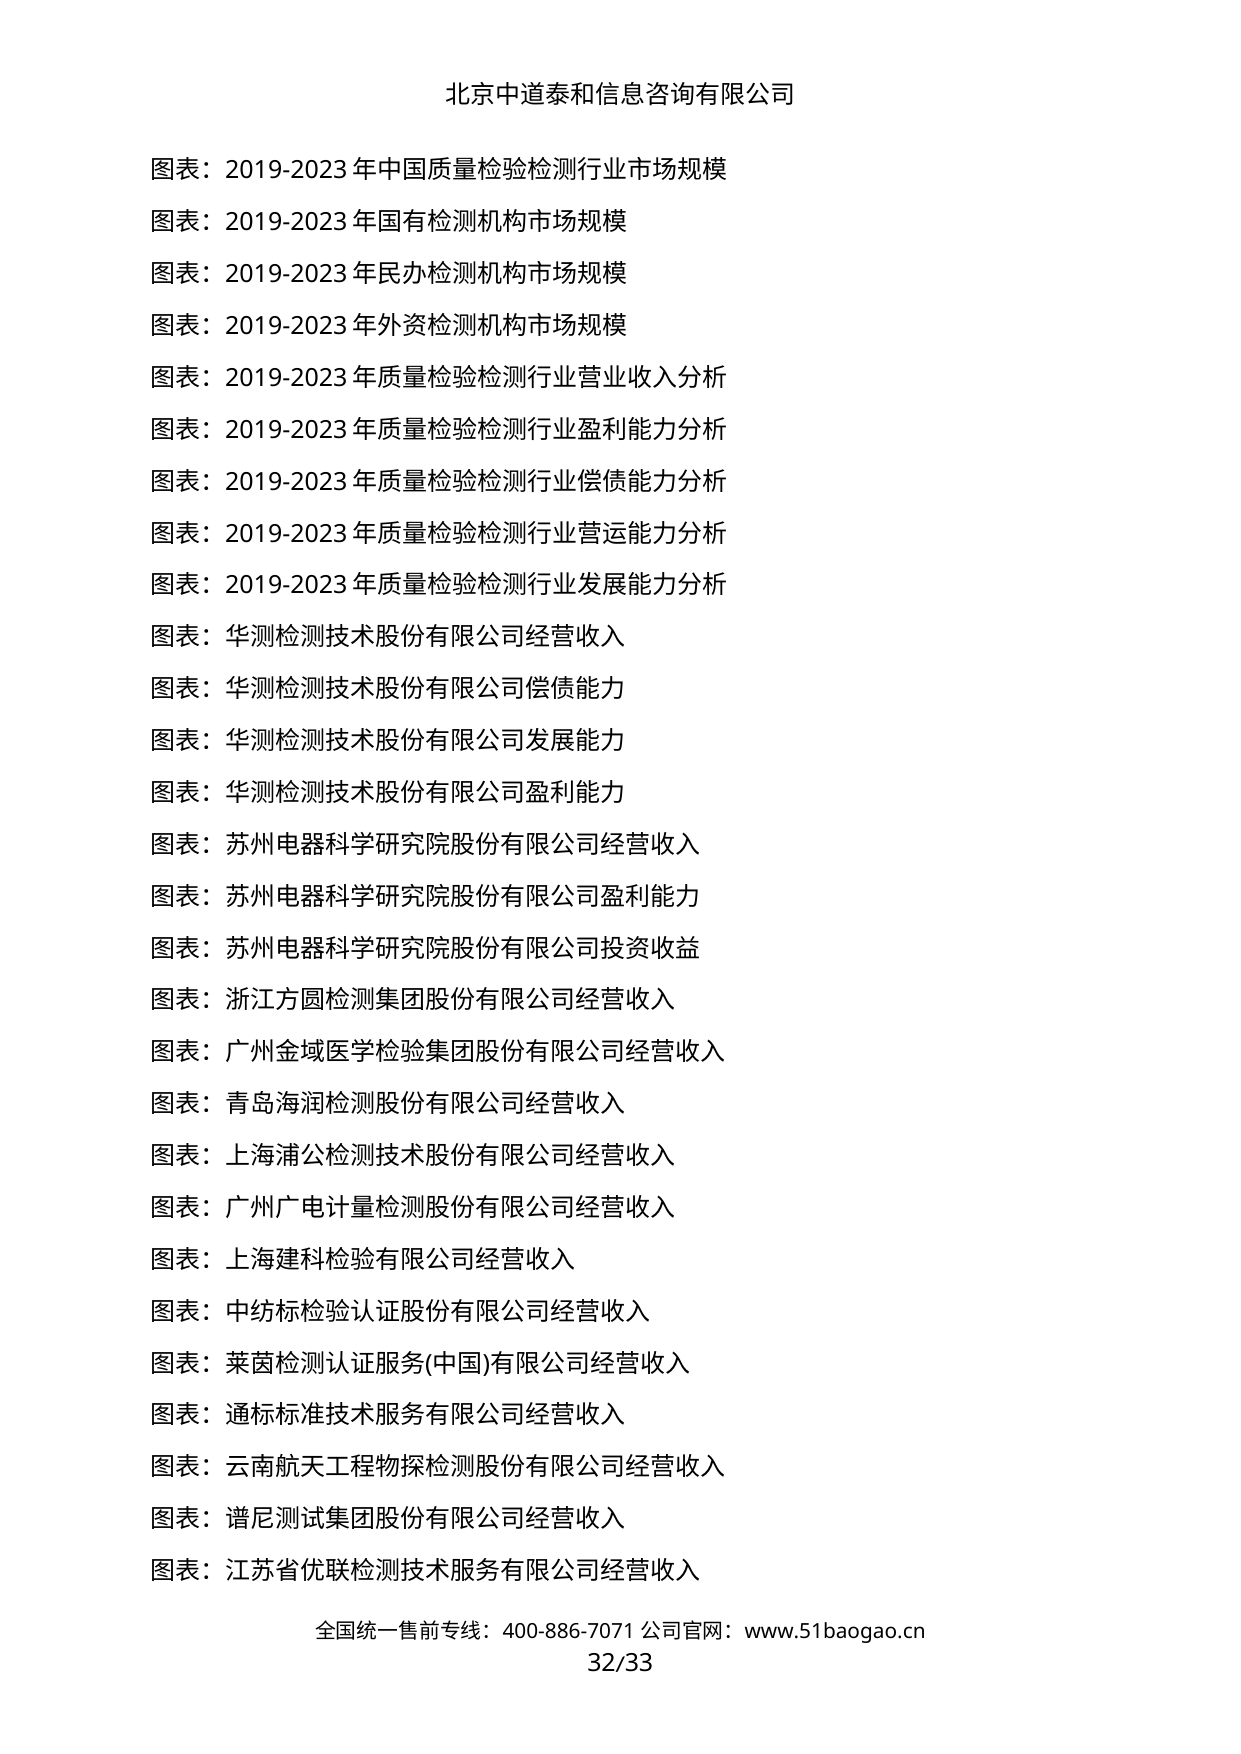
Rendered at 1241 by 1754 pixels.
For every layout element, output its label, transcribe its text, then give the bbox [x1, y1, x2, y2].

text 图表：上海建科检验有限公司经营收入 [150, 1239, 1090, 1276]
text 图表：广州广电计量检测股份有限公司经营收入 [150, 1187, 1090, 1224]
text 图表：华测检测技术股份有限公司偿债能力 [150, 669, 1090, 705]
text 图表：江苏省优联检测技术服务有限公司经营收入 [150, 1551, 1090, 1587]
text 图表：2019-2023年外资检测机构市场规模 [150, 306, 1090, 342]
text 图表：2019-2023年质量检验检测行业盈利能力分析 [150, 409, 1090, 446]
text 图表：青岛海润检测股份有限公司经营收入 [150, 1084, 1090, 1120]
text 图表：通标标准技术服务有限公司经营收入 [150, 1395, 1090, 1431]
text 图表：2019-2023年民办检测机构市场规模 [150, 254, 1090, 290]
text 图表：浙江方圆检测集团股份有限公司经营收入 [150, 980, 1090, 1016]
text 图表：2019-2023年质量检验检测行业营运能力分析 [150, 513, 1090, 549]
text 图表：2019-2023年质量检验检测行业偿债能力分析 [150, 461, 1090, 497]
text 图表：2019-2023年中国质量检验检测行业市场规模 [150, 150, 1090, 186]
text 图表：广州金域医学检验集团股份有限公司经营收入 [150, 1032, 1090, 1068]
text 图表：2019-2023年国有检测机构市场规模 [150, 202, 1090, 238]
text 图表：华测检测技术股份有限公司盈利能力 [150, 772, 1090, 809]
text 图表：苏州电器科学研究院股份有限公司经营收入 [150, 824, 1090, 861]
text 图表：苏州电器科学研究院股份有限公司盈利能力 [150, 876, 1090, 912]
text 图表：华测检测技术股份有限公司发展能力 [150, 721, 1090, 757]
text 图表：华测检测技术股份有限公司经营收入 [150, 617, 1090, 653]
text 图表：2019-2023年质量检验检测行业营业收入分析 [150, 357, 1090, 394]
text 图表：莱茵检测认证服务(中国)有限公司经营收入 [150, 1343, 1090, 1379]
text 图表：上海浦公检测技术股份有限公司经营收入 [150, 1136, 1090, 1172]
text 图表：2019-2023年质量检验检测行业发展能力分析 [150, 565, 1090, 601]
text 图表：中纺标检验认证股份有限公司经营收入 [150, 1291, 1090, 1327]
text 图表：谱尼测试集团股份有限公司经营收入 [150, 1499, 1090, 1535]
text 图表：云南航天工程物探检测股份有限公司经营收入 [150, 1447, 1090, 1483]
text 图表：苏州电器科学研究院股份有限公司投资收益 [150, 928, 1090, 964]
